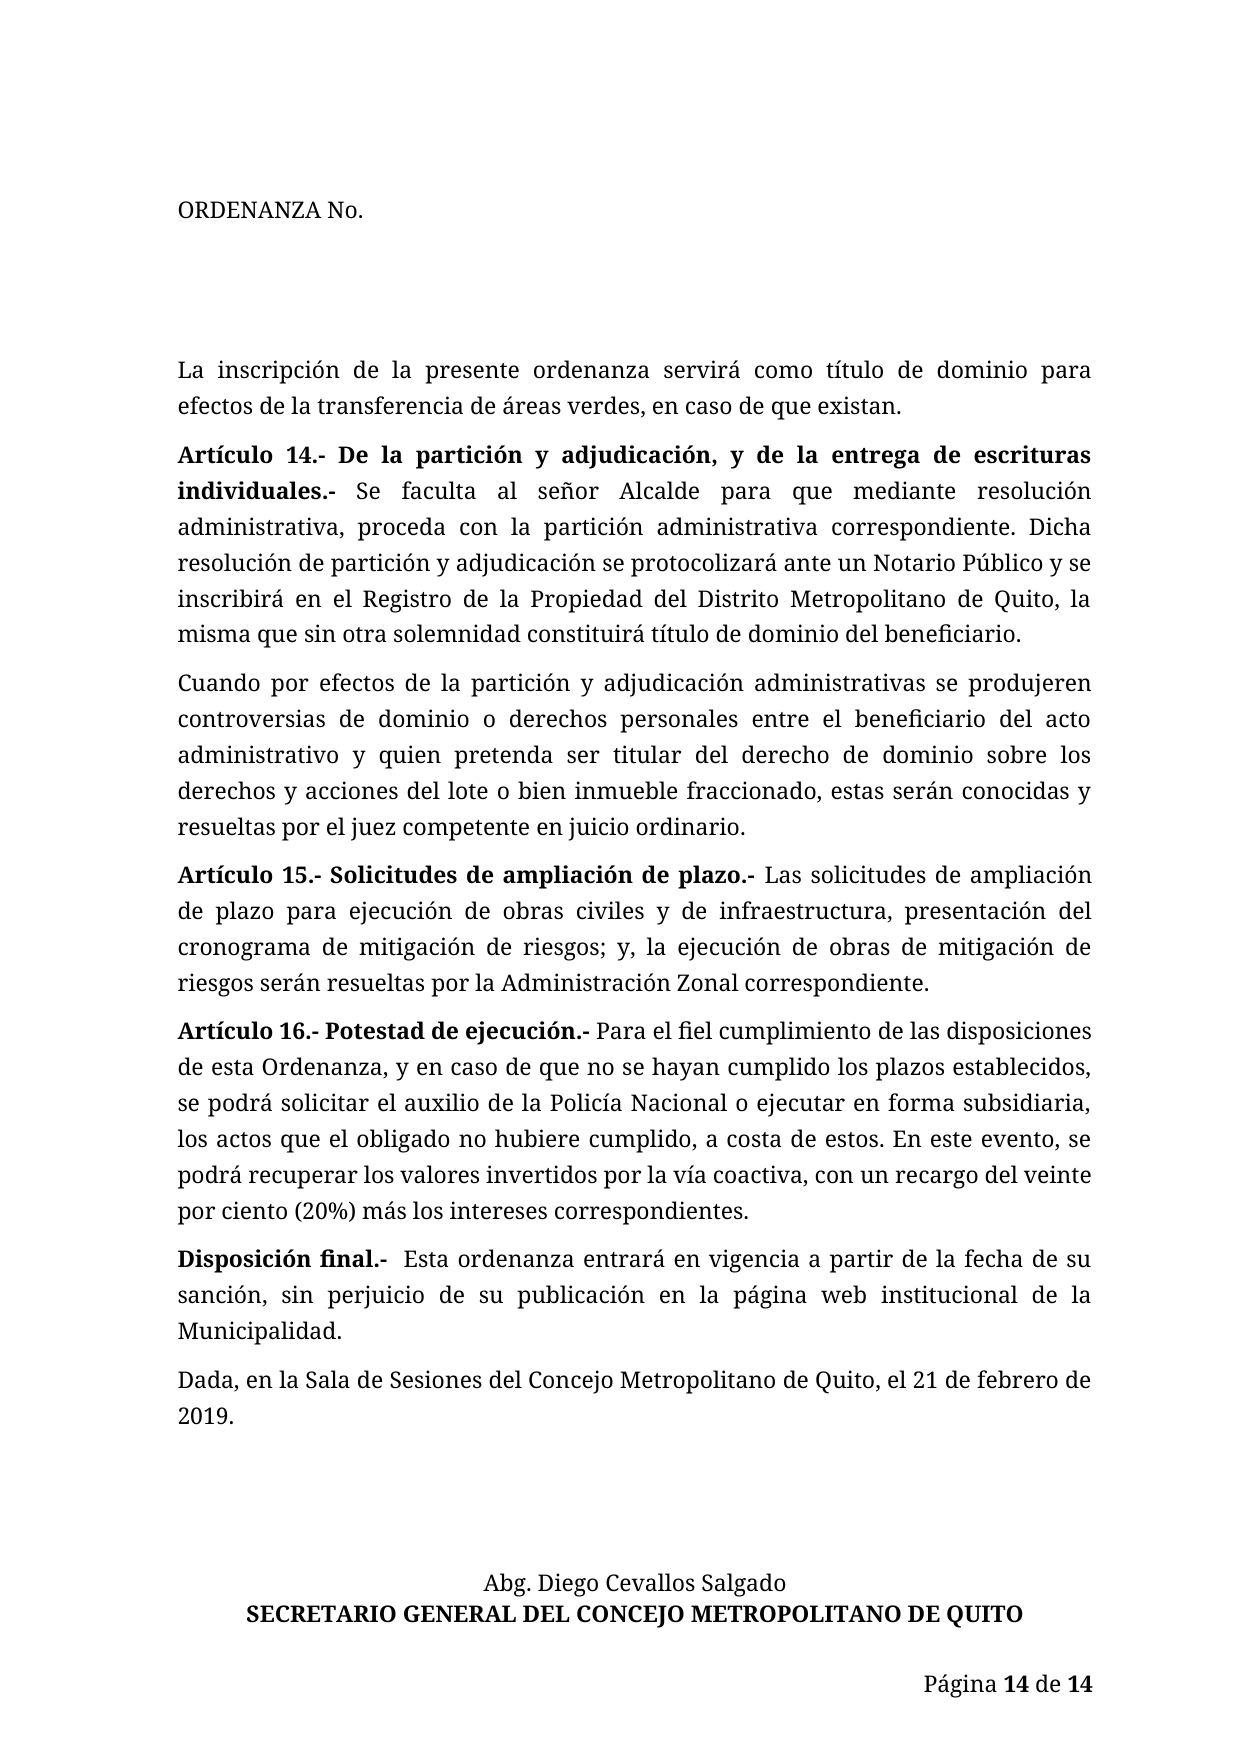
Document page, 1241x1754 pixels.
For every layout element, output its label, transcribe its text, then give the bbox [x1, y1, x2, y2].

text Dada, en la Sala de Sesiones del Concejo Metropolitano de Quito, el 21 de febrero de 2019. [177, 1364, 1093, 1431]
text Artículo 16.- Potestad de ejecución.- Para el fiel cumplimiento de las disposiciones de esta Ordenanza, y en caso de que no se hayan cumplido los plazos establecidos, se podrá solicitar el auxilio de la Policía Nacional o ejecutar en forma subsidiaria, los actos que el obligado no hubiere cumplido, a costa de estos. En este evento, se podrá recuperar los valores invertidos por la vía coactiva, con un recargo del veinte por ciento (20%) más los intereses correspondientes. [177, 1015, 1093, 1226]
text La inscripción de la presente ordenanza servirá como título de dominio para efectos de la transferencia de áreas verdes, en caso de que existan. [177, 354, 1093, 422]
text Cuando por efectos de la partición y adjudicación administrativas se produjeren controversias de dominio o derechos personales entre el beneficiario del acto administrativo y quien pretenda ser titular del derecho de dominio sobre los derechos y acciones del lote o bien inmueble fraccionado, estas serán conocidas y resueltas por el juez competente en juicio ordinario. [177, 667, 1093, 842]
text SECRETARIO GENERAL DEL CONCEJO METROPOLITANO DE QUITO [177, 1598, 1093, 1629]
text Disposición final.- Esta ordenanza entrará en vigencia a partir de la fecha de su sanción, sin perjuicio de su publicación en la página web institucional de la Municipalidad. [177, 1243, 1093, 1347]
text Artículo 14.- De la partición y adjudicación, y de la entrega de escrituras individuales.- Se faculta al señor Alcalde para que mediante resolución administrativa, proceda con la partición administrativa correspondiente. Dicha resolución de partición y adjudicación se protocolizará ante un Notario Público y se inscribirá en el Registro de la Propiedad del Distrito Metropolitano de Quito, la misma que sin otra solemnidad constituirá título de dominio del beneficiario. [177, 439, 1093, 650]
text Abg. Diego Cevallos Salgado [177, 1567, 1093, 1598]
text Artículo 15.- Solicitudes de ampliación de plazo.- Las solicitudes de ampliación de plazo para ejecución de obras civiles y de infraestructura, presentación del cronograma de mitigación de riesgos; y, la ejecución de obras de mitigación de riesgos serán resueltas por la Administración Zonal correspondiente. [177, 859, 1093, 998]
